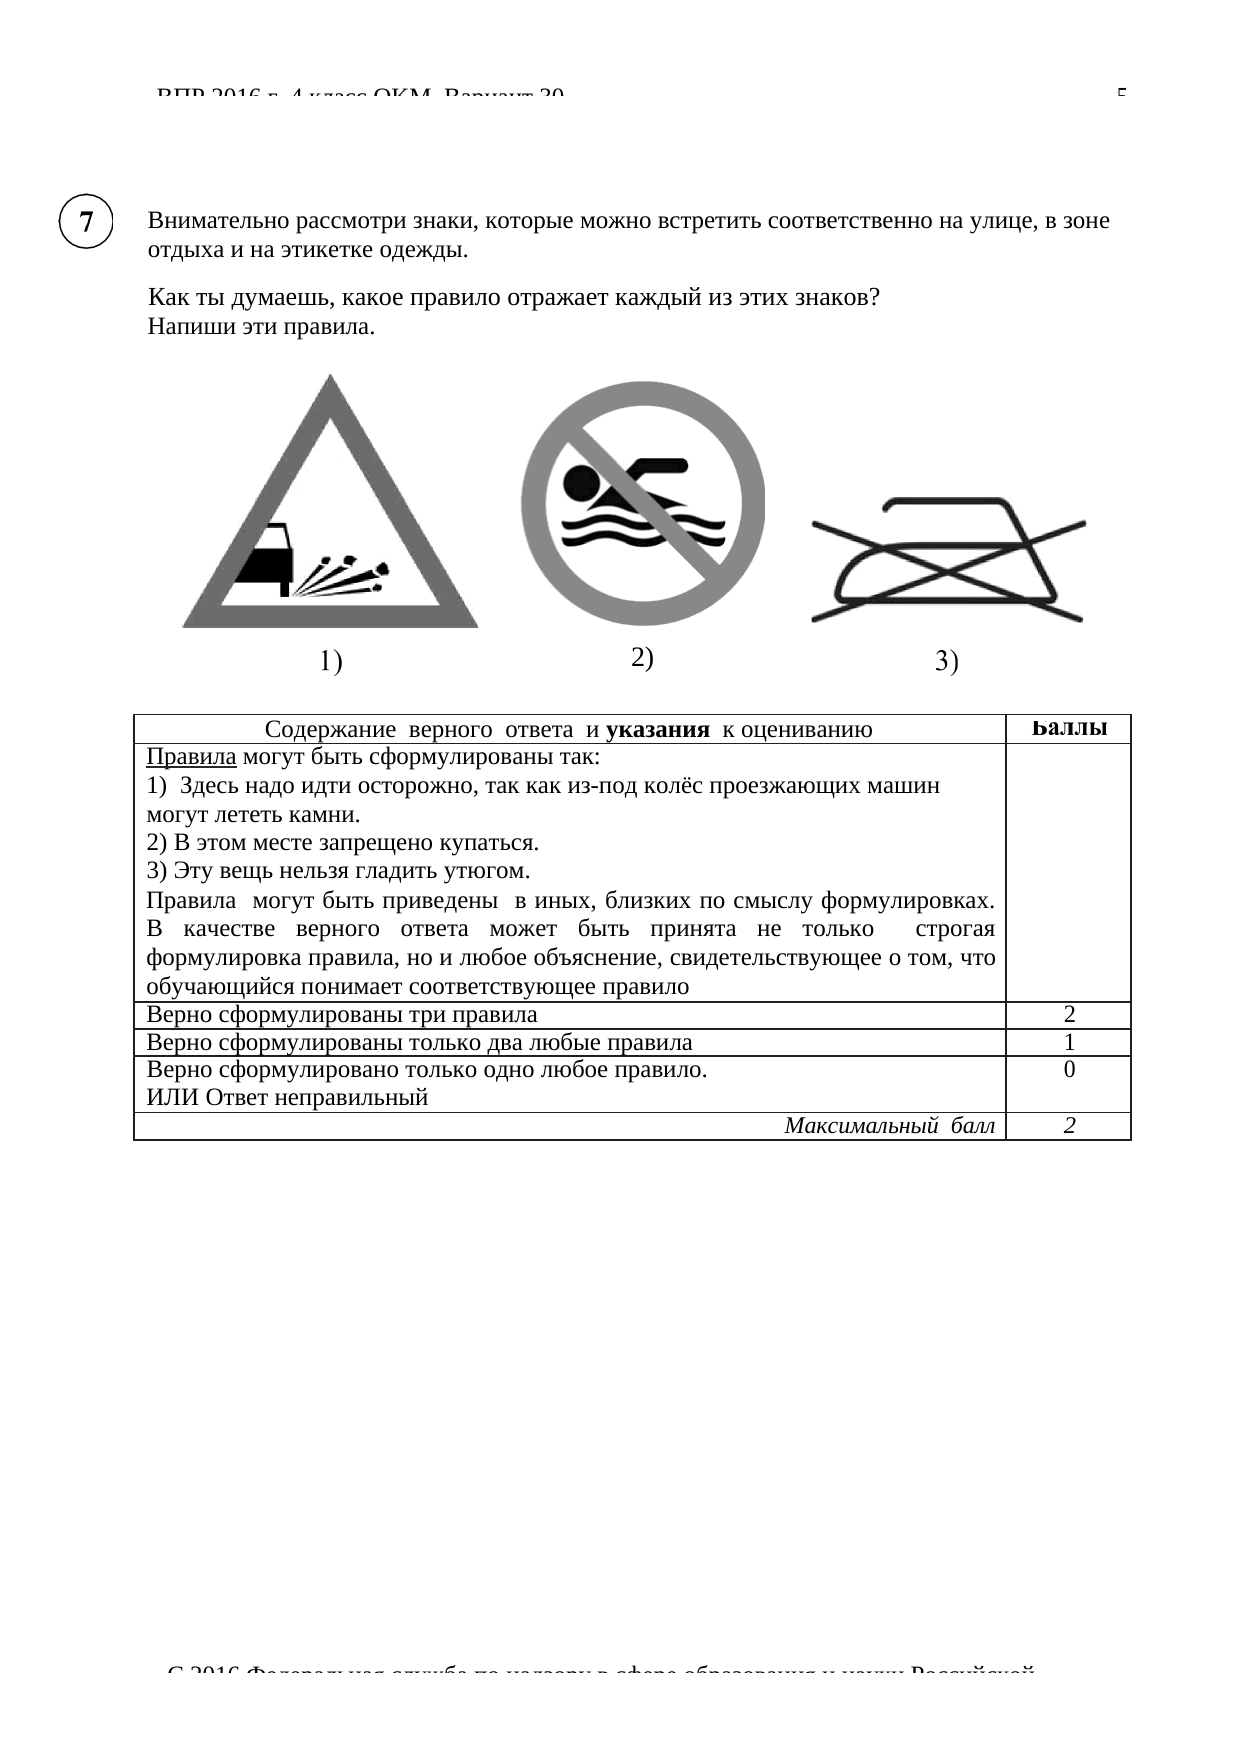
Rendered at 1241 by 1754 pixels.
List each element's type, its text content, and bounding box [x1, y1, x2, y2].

picture [182, 372, 479, 629]
subtitle Как ты думаешь, какое правило отражает каждый из этих знаков? [148, 282, 1146, 311]
table_header [1007, 715, 1130, 743]
table_cell Правила могут быть сформулированы так: Здесь надо идти осторожно, так как из-под колёс проезжающих машин могут лететь камни. В этом месте запрещено купаться. Эту вещь нельзя гладить утюгом. Правила могут быть приведены в иных, близких по смыслу формулировках. В качестве верного ответа может быть принята не только строгая формулировка правила, но и любое объяснение, свидетельствующее о том, что обучающийся понимает соответствующее правило [135, 744, 1005, 1001]
table_cell 2 [1007, 1113, 1130, 1139]
table_cell [1007, 744, 1130, 1001]
picture [322, 649, 342, 676]
picture [811, 497, 1087, 623]
table_cell 0 [1007, 1057, 1130, 1111]
table_cell Верно сформулированы только два любые правила [135, 1030, 1005, 1055]
table_cell Верно сформулировано только одно любое правило. ИЛИ Ответ неправильный [135, 1057, 1005, 1111]
table_cell Максимальный балл [135, 1113, 1005, 1139]
picture [58, 193, 113, 249]
table_cell 2 [1007, 1003, 1130, 1028]
table_header Содержание верного ответа и указания к оцениванию [135, 715, 1005, 743]
picture [936, 649, 958, 676]
table_cell 1 [1007, 1030, 1130, 1055]
table_cell Верно сформулированы три правила [135, 1003, 1005, 1028]
text Внимательно рассмотри знаки, которые можно встретить соответственно на улице, в зоне отдыха и на этикетке одежды. [147, 206, 1122, 263]
picture [520, 380, 765, 626]
text Напиши эти правила. [147, 311, 1146, 340]
picture [1031, 721, 1107, 735]
